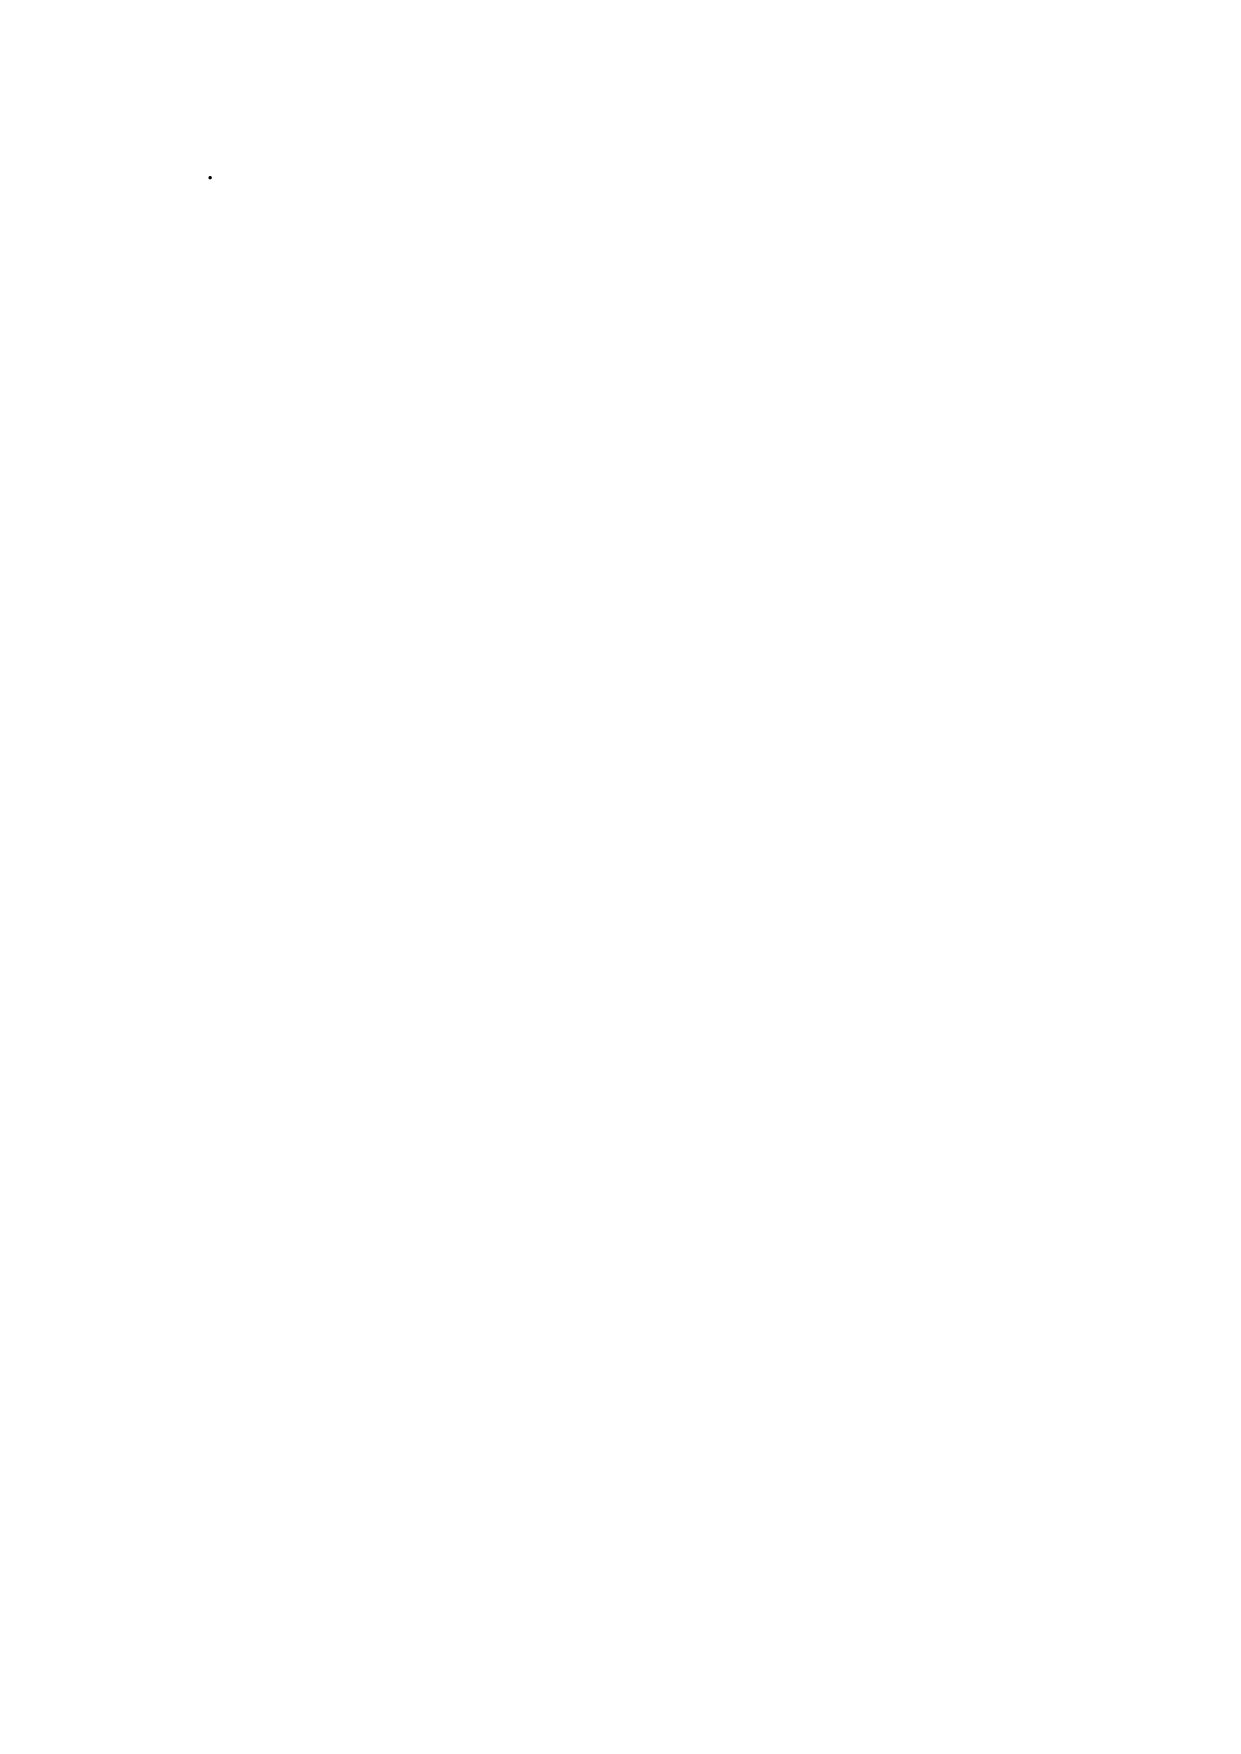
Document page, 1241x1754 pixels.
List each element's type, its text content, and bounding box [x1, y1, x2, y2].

text . [177, 152, 1152, 186]
